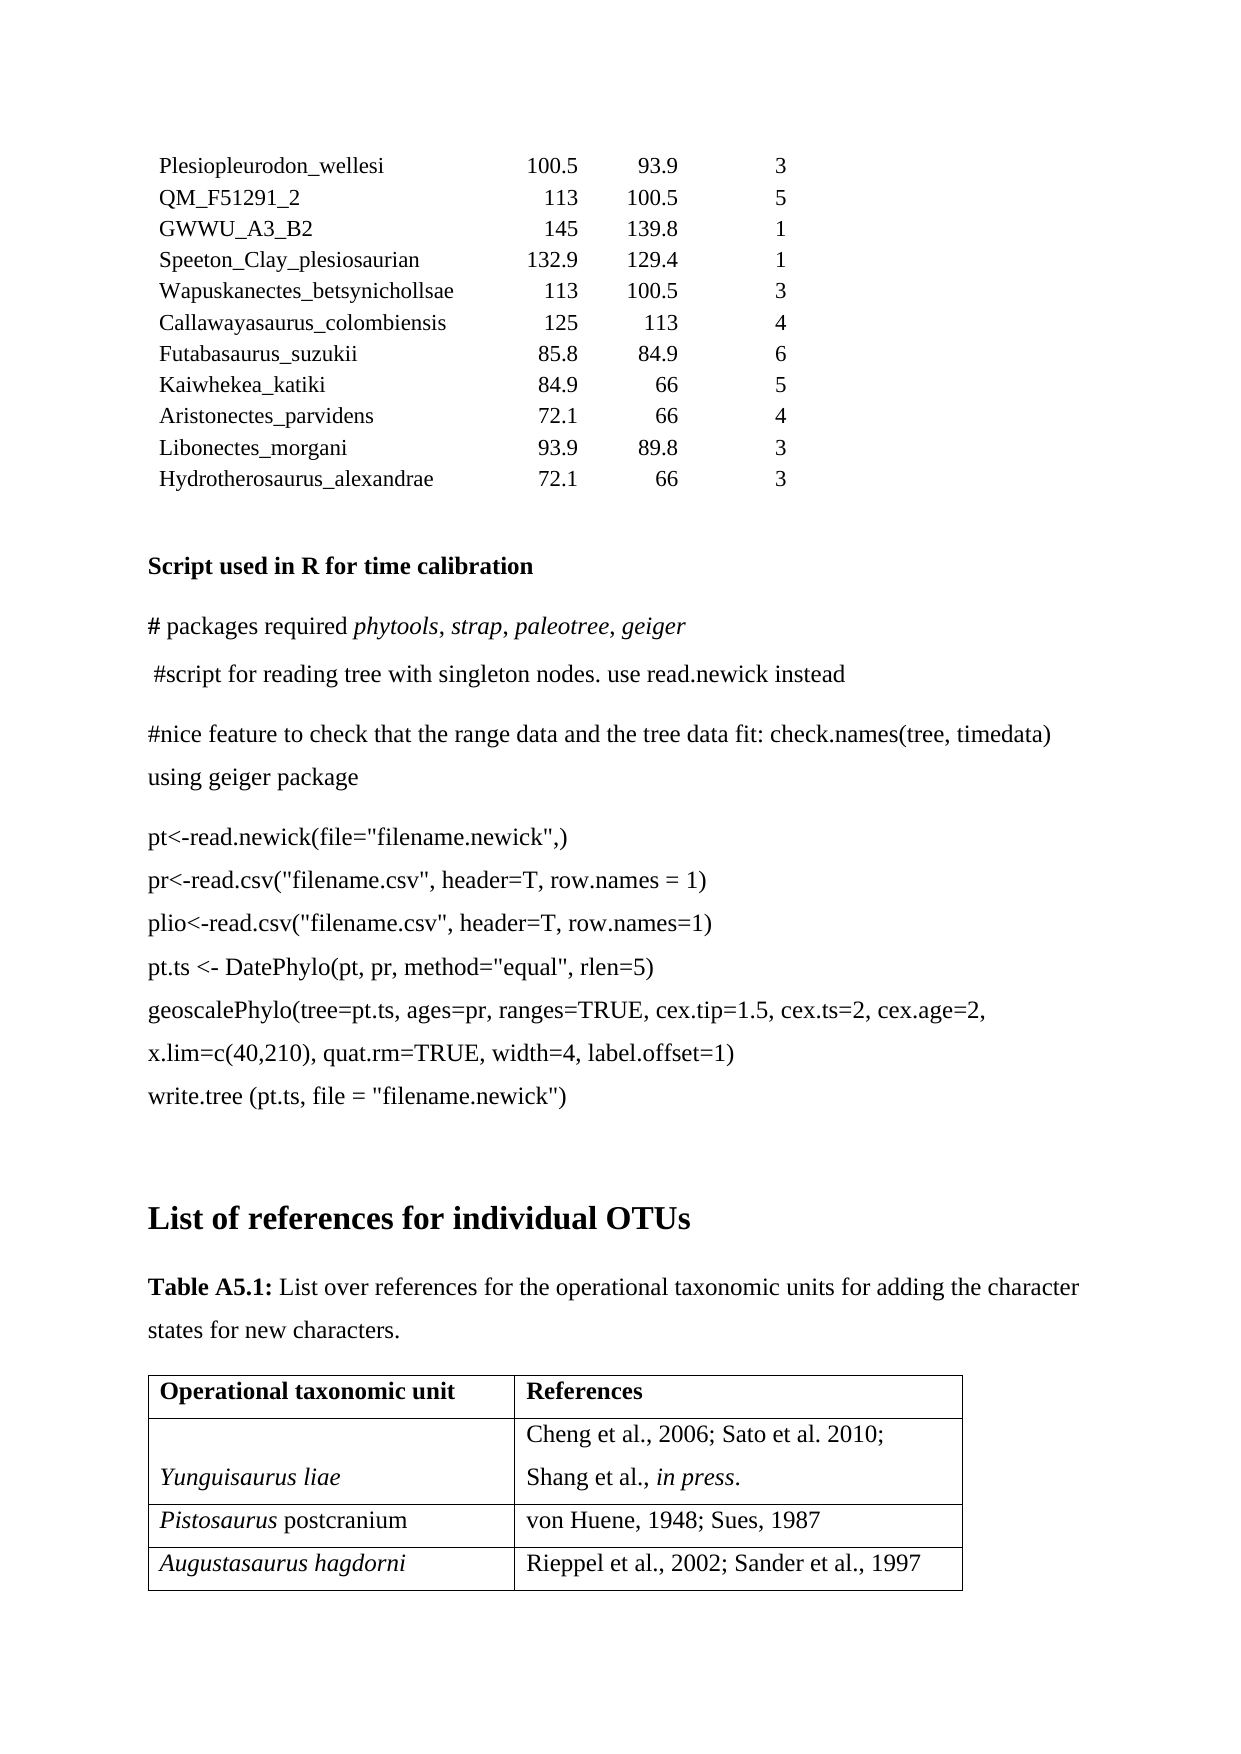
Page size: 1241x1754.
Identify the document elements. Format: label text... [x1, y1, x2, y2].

table_cell 100.5 [589, 273, 689, 304]
table_cell Libonectes_morgani [148, 429, 489, 460]
table_cell von Huene, 1948; Sues, 1987 [515, 1505, 962, 1547]
table_cell Pistosaurus postcranium [149, 1505, 514, 1547]
text pr<-read.csv("filename.csv", header=T, row.names = 1) [148, 865, 1093, 894]
table_cell Cheng et al., 2006; Sato et al. 2010; Shang et al., in press. [515, 1419, 962, 1504]
table_cell Futabasaurus_suzukii [148, 335, 489, 366]
table_cell 66 [589, 366, 689, 398]
text plio<-read.csv("filename.csv", header=T, row.names=1) [148, 908, 1093, 937]
text # packages required phytools, strap, paleotree, geiger [148, 611, 1093, 640]
table_cell Speeton_Clay_plesiosaurian [148, 241, 489, 273]
table_cell Augustasaurus hagdorni [149, 1548, 514, 1590]
table_cell QM_F51291_2 [148, 179, 489, 210]
text Script used in R for time calibration [148, 551, 1093, 580]
table_cell 4 [689, 304, 797, 335]
text Table A5.1: List over references for the operational taxonomic units for adding the character states for new characters. [148, 1272, 1093, 1344]
table_cell 93.9 [489, 429, 589, 460]
table_cell 113 [489, 179, 589, 210]
table_cell Rieppel et al., 2002; Sander et al., 1997 [515, 1548, 962, 1590]
text #nice feature to check that the range data and the tree data fit: check.names(tree, timedata) using geiger package [148, 719, 1093, 791]
table_cell 113 [489, 273, 589, 304]
table_cell 1 [689, 241, 797, 273]
table_cell Callawayasaurus_colombiensis [148, 304, 489, 335]
table_cell 66 [589, 398, 689, 429]
table_cell 100.5 [489, 148, 589, 179]
table_cell 6 [689, 335, 797, 366]
table_cell 5 [689, 366, 797, 398]
table_header References [515, 1376, 962, 1418]
table_cell 129.4 [589, 241, 689, 273]
table_cell 3 [689, 460, 797, 491]
table_cell 84.9 [489, 366, 589, 398]
table_cell 85.8 [489, 335, 589, 366]
table_cell Kaiwhekea_katiki [148, 366, 489, 398]
table_cell 93.9 [589, 148, 689, 179]
table_cell Hydrotherosaurus_alexandrae [148, 460, 489, 491]
table_cell 5 [689, 179, 797, 210]
text #script for reading tree with singleton nodes. use read.newick instead [148, 659, 1093, 687]
table_cell 72.1 [489, 460, 589, 491]
table_cell Plesiopleurodon_wellesi [148, 148, 489, 179]
table_cell 3 [689, 148, 797, 179]
table_cell 3 [689, 429, 797, 460]
table_cell 113 [589, 304, 689, 335]
table_cell Yunguisaurus liae [149, 1419, 514, 1504]
table_cell 125 [489, 304, 589, 335]
table_cell 1 [689, 210, 797, 241]
table_header Operational taxonomic unit [149, 1376, 514, 1418]
table_cell Aristonectes_parvidens [148, 398, 489, 429]
table_cell 100.5 [589, 179, 689, 210]
table_cell 89.8 [589, 429, 689, 460]
table_cell 72.1 [489, 398, 589, 429]
table_cell GWWU_A3_B2 [148, 210, 489, 241]
table_cell 66 [589, 460, 689, 491]
table_cell 132.9 [489, 241, 589, 273]
text List of references for individual OTUs [148, 1198, 1093, 1237]
table_cell 3 [689, 273, 797, 304]
table_cell 145 [489, 210, 589, 241]
text geoscalePhylo(tree=pt.ts, ages=pr, ranges=TRUE, cex.tip=1.5, cex.ts=2, cex.age=2, x.lim=c(40,210), quat.rm=TRUE, width=4, label.offset=1) [148, 995, 1093, 1067]
table_cell 139.8 [589, 210, 689, 241]
text pt.ts <- DatePhylo(pt, pr, method="equal", rlen=5) [148, 952, 1093, 980]
text write.tree (pt.ts, file = "filename.newick") [148, 1081, 1093, 1110]
text pt<-read.newick(file="filename.newick",) [148, 822, 1093, 851]
table_cell 84.9 [589, 335, 689, 366]
table_cell 4 [689, 398, 797, 429]
table_cell Wapuskanectes_betsynichollsae [148, 273, 489, 304]
